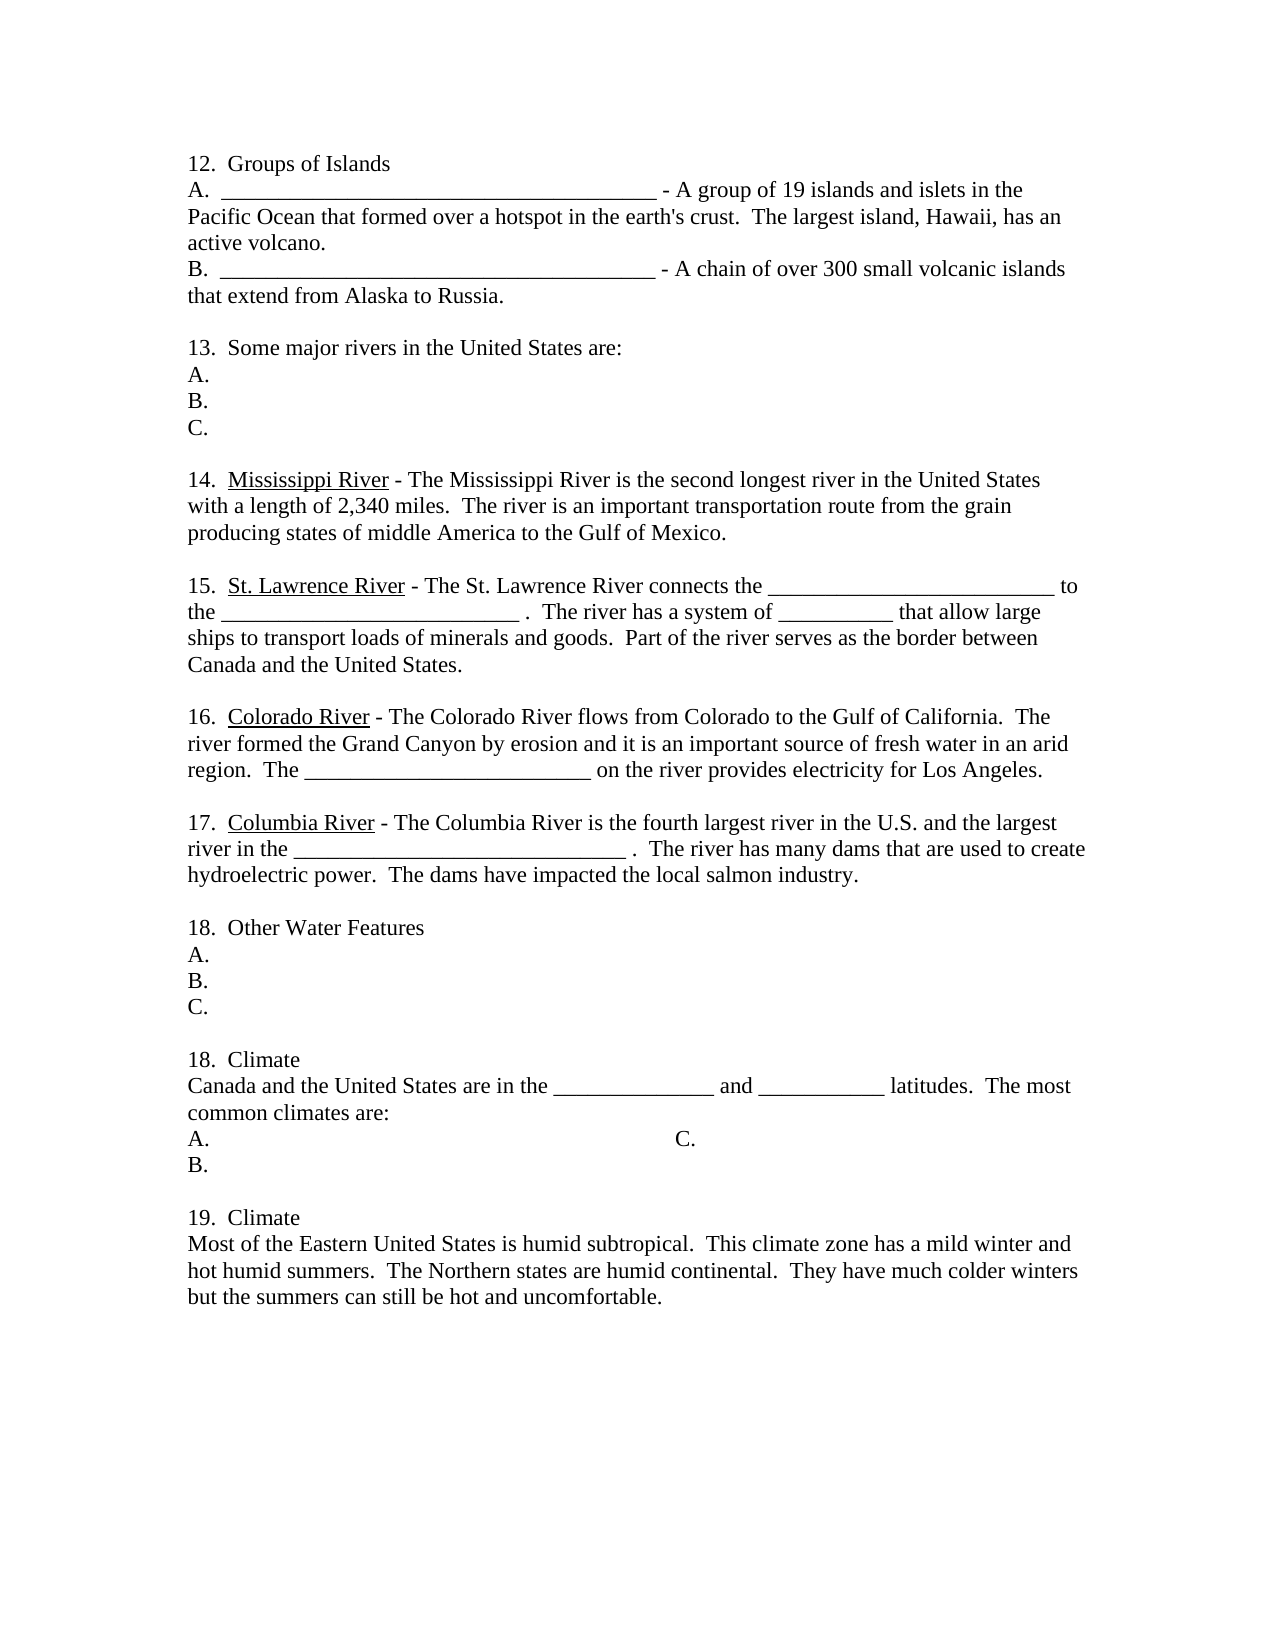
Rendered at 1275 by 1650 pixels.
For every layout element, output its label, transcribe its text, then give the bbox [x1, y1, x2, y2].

text C. [675, 1125, 1087, 1151]
text A. ______________________________________ - A group of 19 islands and islets in the Pacific Ocean that formed over a hotspot in the earth's crust. The largest island, Hawaii, has an active volcano. [187, 176, 1087, 255]
text C. [187, 993, 1087, 1020]
text Canada and the United States are in the ______________ and ___________ latitudes. The most common climates are: [187, 1072, 1087, 1125]
text 17. Columbia River - The Columbia River is the fourth largest river in the U.S. and the largest river in the _____________________________ . The river has many dams that are used to create hydroelectric power. The dams have impacted the local salmon industry. [187, 809, 1087, 888]
text 16. Colorado River - The Colorado River flows from Colorado to the Gulf of California. The river formed the Grand Canyon by erosion and it is an important source of fresh water in an arid region. The _________________________ on the river provides electricity for Los Angeles. [187, 703, 1087, 782]
text B. [187, 1151, 600, 1178]
text 14. Mississippi River - The Mississippi River is the second longest river in the United States with a length of 2,340 miles. The river is an important transportation route from the grain producing states of middle America to the Gulf of Mexico. [187, 466, 1087, 545]
text 15. St. Lawrence River - The St. Lawrence River connects the _________________________ to the __________________________ . The river has a system of __________ that allow large ships to transport loads of minerals and goods. Part of the river serves as the border between Canada and the United States. [187, 572, 1087, 677]
text A. [187, 941, 1087, 967]
text A. [187, 1125, 600, 1151]
text 13. Some major rivers in the United States are: [187, 334, 1087, 361]
text 12. Groups of Islands [187, 150, 1087, 176]
text Most of the Eastern United States is humid subtropical. This climate zone has a mild winter and hot humid summers. The Northern states are humid continental. They have much colder winters but the summers can still be hot and uncomfortable. [187, 1231, 1087, 1309]
text 18. Climate [187, 1046, 1087, 1072]
text B. ______________________________________ - A chain of over 300 small volcanic islands that extend from Alaska to Russia. [187, 255, 1087, 308]
text 18. Other Water Features [187, 914, 1087, 941]
text B. [187, 967, 1087, 993]
text A. [187, 361, 1087, 387]
text C. [187, 413, 1087, 440]
text B. [187, 387, 1087, 413]
text 19. Climate [187, 1204, 1087, 1231]
